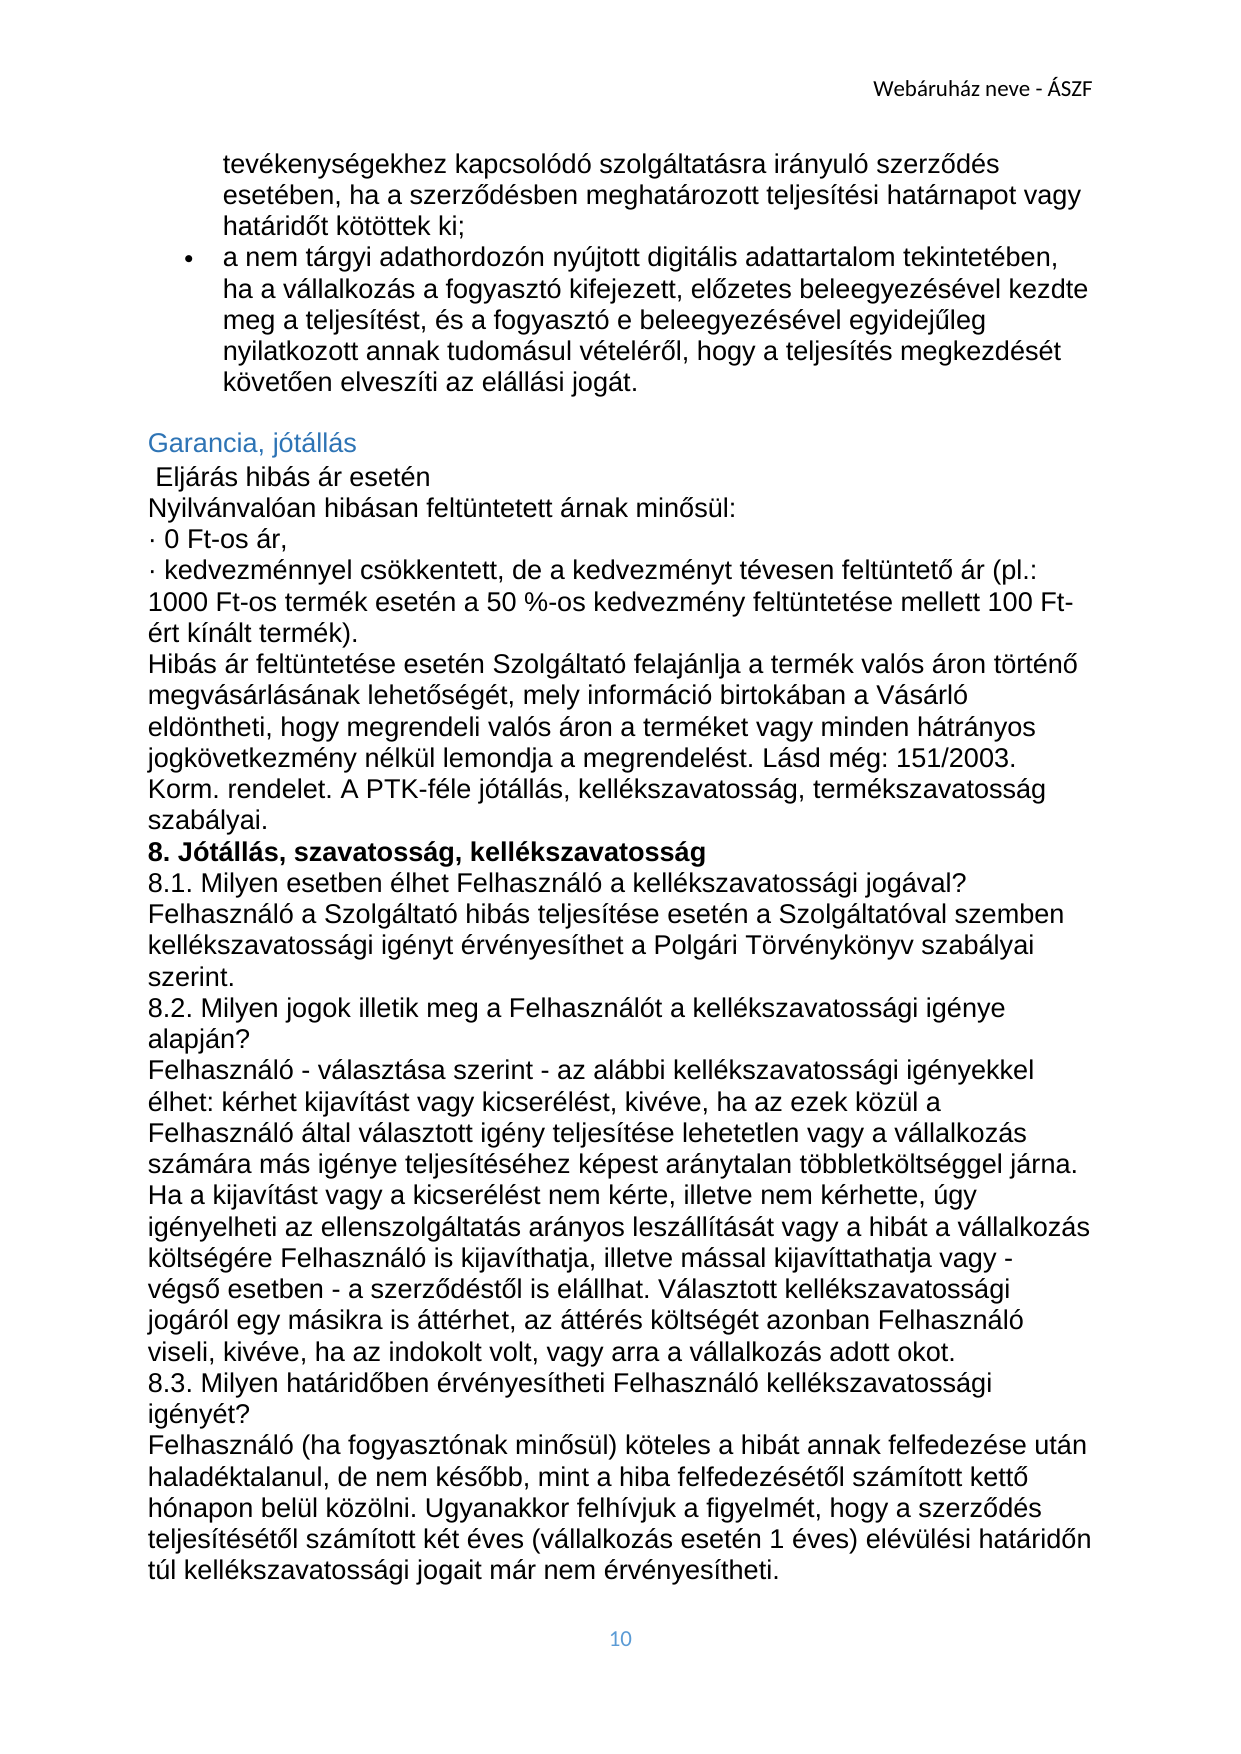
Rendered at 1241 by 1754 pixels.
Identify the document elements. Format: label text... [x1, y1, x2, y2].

text Hibás ár feltüntetése esetén Szolgáltató felajánlja a termék valós áron történő megvásárlásának lehetőségét, mely információ birtokában a Vásárló eldöntheti, hogy megrendeli valós áron a terméket vagy minden hátrányos jogkövetkezmény nélkül lemondja a megrendelést. Lásd még: 151/2003. Korm. rendelet. A PTK-féle jótállás, kellékszavatosság, termékszavatosság szabályai. [148, 648, 1093, 836]
list a nem tárgyi adathordozón nyújtott digitális adattartalom tekintetében, ha a vállalkozás a fogyasztó kifejezett, előzetes beleegyezésével kezdte meg a teljesítést, és a fogyasztó e beleegyezésével egyidejűleg nyilatkozott annak tudomásul vételéről, hogy a teljesítés megkezdését követően elveszíti az elállási jogát. [185, 241, 1093, 398]
text Eljárás hibás ár esetén [148, 461, 1093, 492]
text 8.2. Milyen jogok illetik meg a Felhasználót a kellékszavatossági igénye alapján? [148, 992, 1093, 1054]
text Nyilvánvalóan hibásan feltüntetett árnak minősül: [148, 492, 1093, 523]
text · 0 Ft-os ár, [148, 523, 1093, 554]
text 8. Jótállás, szavatosság, kellékszavatosság [148, 836, 1093, 867]
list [185, 148, 1093, 241]
text 8.1. Milyen esetben élhet Felhasználó a kellékszavatossági jogával? [148, 867, 1093, 898]
text 8.3. Milyen határidőben érvényesítheti Felhasználó kellékszavatossági igényét? [148, 1367, 1093, 1429]
text Felhasználó - választása szerint - az alábbi kellékszavatossági igényekkel élhet: kérhet kijavítást vagy kicserélést, kivéve, ha az ezek közül a Felhasználó által választott igény teljesítése lehetetlen vagy a vállalkozás számára más igénye teljesítéséhez képest aránytalan többletköltséggel járna. Ha a kijavítást vagy a kicserélést nem kérte, illetve nem kérhette, úgy igényelheti az ellenszolgáltatás arányos leszállítását vagy a hibát a vállalkozás költségére Felhasználó is kijavíthatja, illetve mással kijavíttathatja vagy - végső esetben - a szerződéstől is elállhat. Választott kellékszavatossági jogáról egy másikra is áttérhet, az áttérés költségét azonban Felhasználó viseli, kivéve, ha az indokolt volt, vagy arra a vállalkozás adott okot. [148, 1054, 1093, 1367]
subtitle Garancia, jótállás [148, 427, 1093, 458]
text Felhasználó a Szolgáltató hibás teljesítése esetén a Szolgáltatóval szemben kellékszavatossági igényt érvényesíthet a Polgári Törvénykönyv szabályai szerint. [148, 898, 1093, 992]
text Felhasználó (ha fogyasztónak minősül) köteles a hibát annak felfedezése után haladéktalanul, de nem később, mint a hiba felfedezésétől számított kettő hónapon belül közölni. Ugyanakkor felhívjuk a figyelmét, hogy a szerződés teljesítésétől számított két éves (vállalkozás esetén 1 éves) elévülési határidőn túl kellékszavatossági jogait már nem érvényesítheti. [148, 1429, 1093, 1586]
text · kedvezménnyel csökkentett, de a kedvezményt tévesen feltüntető ár (pl.: 1000 Ft-os termék esetén a 50 %-os kedvezmény feltüntetése mellett 100 Ft-ért kínált termék). [148, 554, 1093, 648]
